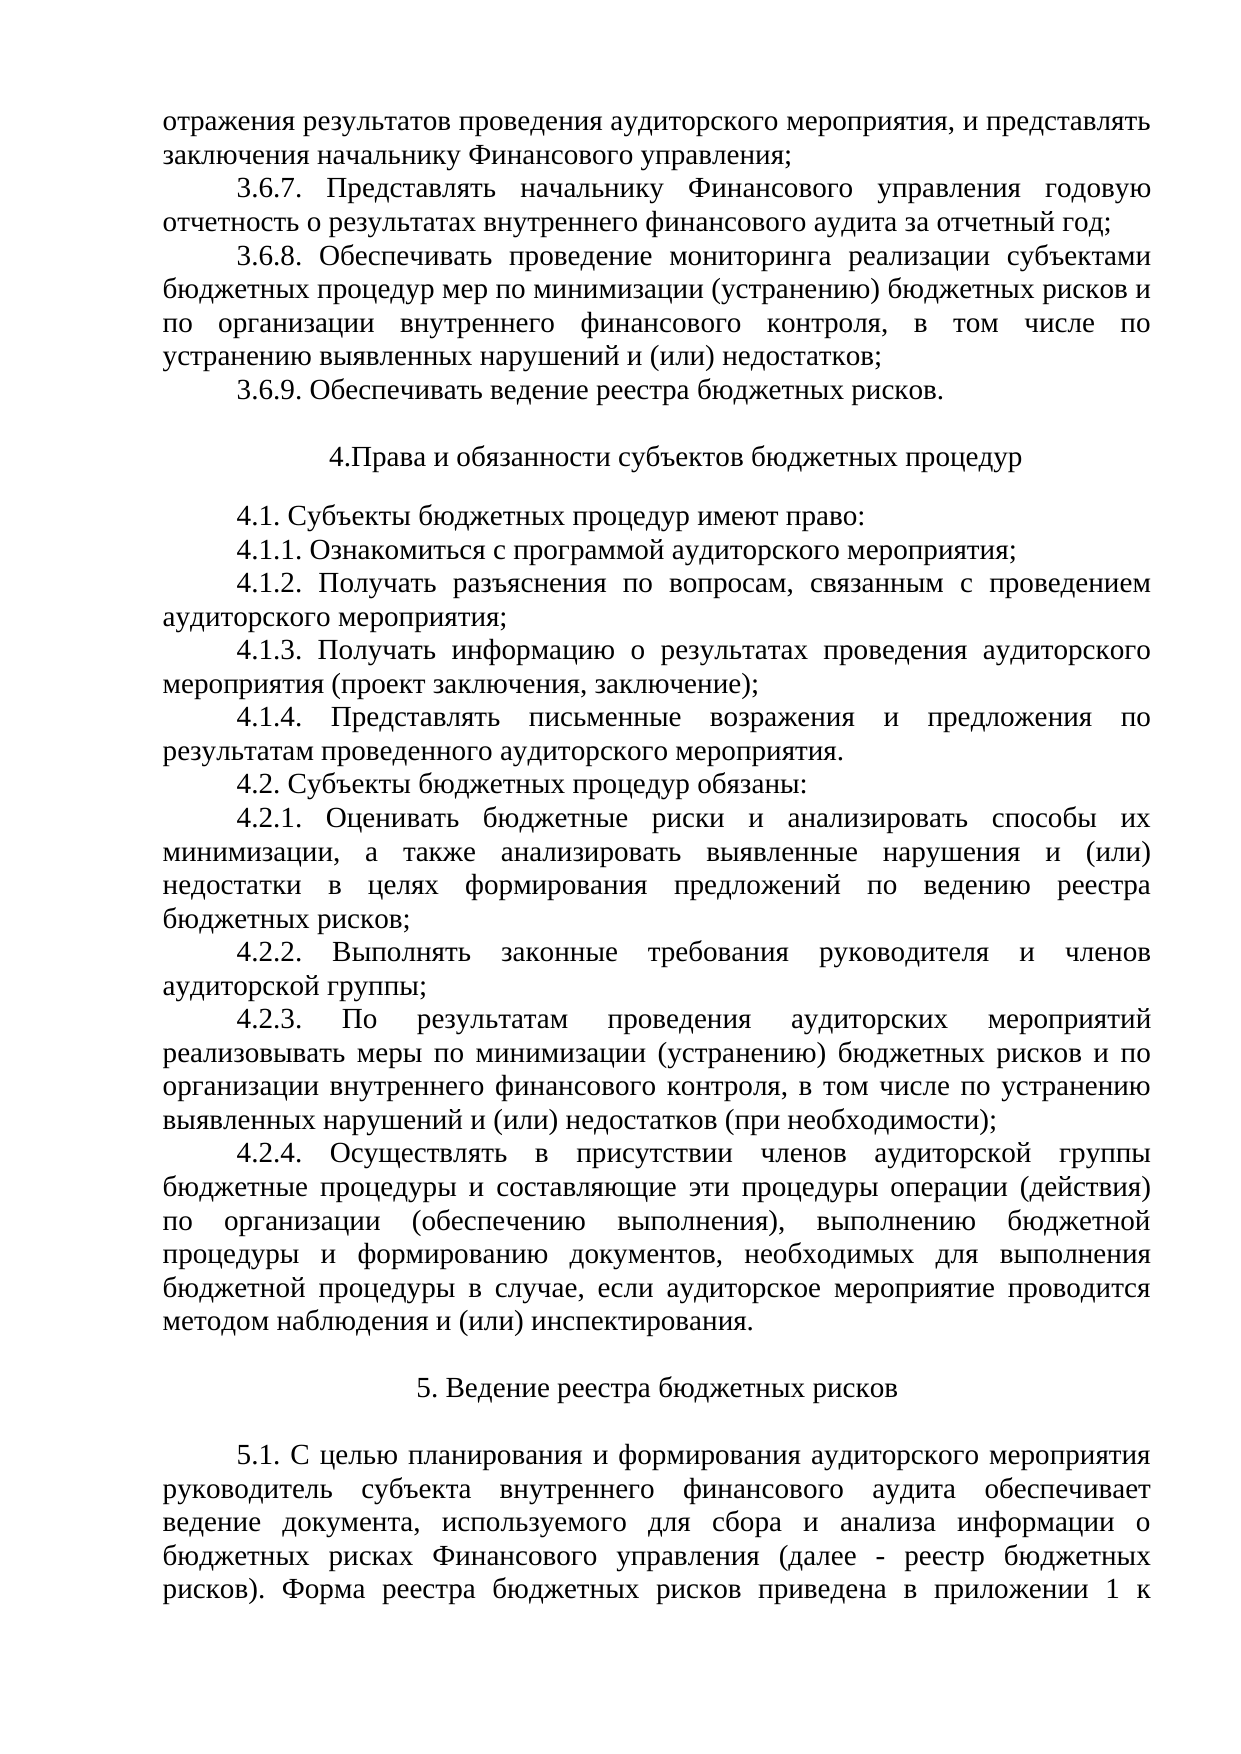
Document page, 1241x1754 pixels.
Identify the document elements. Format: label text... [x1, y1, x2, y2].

text 5. Ведение реестра бюджетных рисков [162, 1370, 1152, 1404]
text 4.1.4. Представлять письменные возражения и предложения по результатам проведенного аудиторского мероприятия. [162, 699, 1152, 767]
text 3.6.9. Обеспечивать ведение реестра бюджетных рисков. [162, 372, 1152, 405]
text 3.6.8. Обеспечивать проведение мониторинга реализации субъектами бюджетных процедур мер по минимизации (устранению) бюджетных рисков и по организации внутреннего финансового контроля, в том числе по устранению выявленных нарушений и (или) недостатков; [162, 238, 1152, 372]
text 4.1.2. Получать разъяснения по вопросам, связанным с проведением аудиторского мероприятия; [162, 565, 1152, 632]
text 4.2.4. Осуществлять в присутствии членов аудиторской группы бюджетные процедуры и составляющие эти процедуры операции (действия) по организации (обеспечению выполнения), выполнению бюджетной процедуры и формированию документов, необходимых для выполнения бюджетной процедуры в случае, если аудиторское мероприятие проводится методом наблюдения и (или) инспектирования. [162, 1136, 1152, 1337]
text 4.1. Субъекты бюджетных процедур имеют право: [162, 498, 1152, 532]
text 4.2.1. Оценивать бюджетные риски и анализировать способы их минимизации, а также анализировать выявленные нарушения и (или) недостатки в целях формирования предложений по ведению реестра бюджетных рисков; [162, 800, 1152, 934]
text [162, 1437, 1152, 1605]
text 4.Права и обязанности субъектов бюджетных процедур [200, 439, 1152, 472]
text 3.6.7. Представлять начальнику Финансового управления годовую отчетность о результатах внутреннего финансового аудита за отчетный год; [162, 171, 1152, 238]
text 4.1.1. Ознакомиться с программой аудиторского мероприятия; [162, 532, 1152, 565]
text 4.2.3. По результатам проведения аудиторских мероприятий реализовывать меры по минимизации (устранению) бюджетных рисков и по организации внутреннего финансового контроля, в том числе по устранению выявленных нарушений и (или) недостатков (при необходимости); [162, 1001, 1152, 1136]
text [162, 103, 1152, 171]
text 4.1.3. Получать информацию о результатах проведения аудиторского мероприятия (проект заключения, заключение); [162, 632, 1152, 699]
text 4.2. Субъекты бюджетных процедур обязаны: [162, 767, 1152, 800]
text 4.2.2. Выполнять законные требования руководителя и членов аудиторской группы; [162, 934, 1152, 1001]
